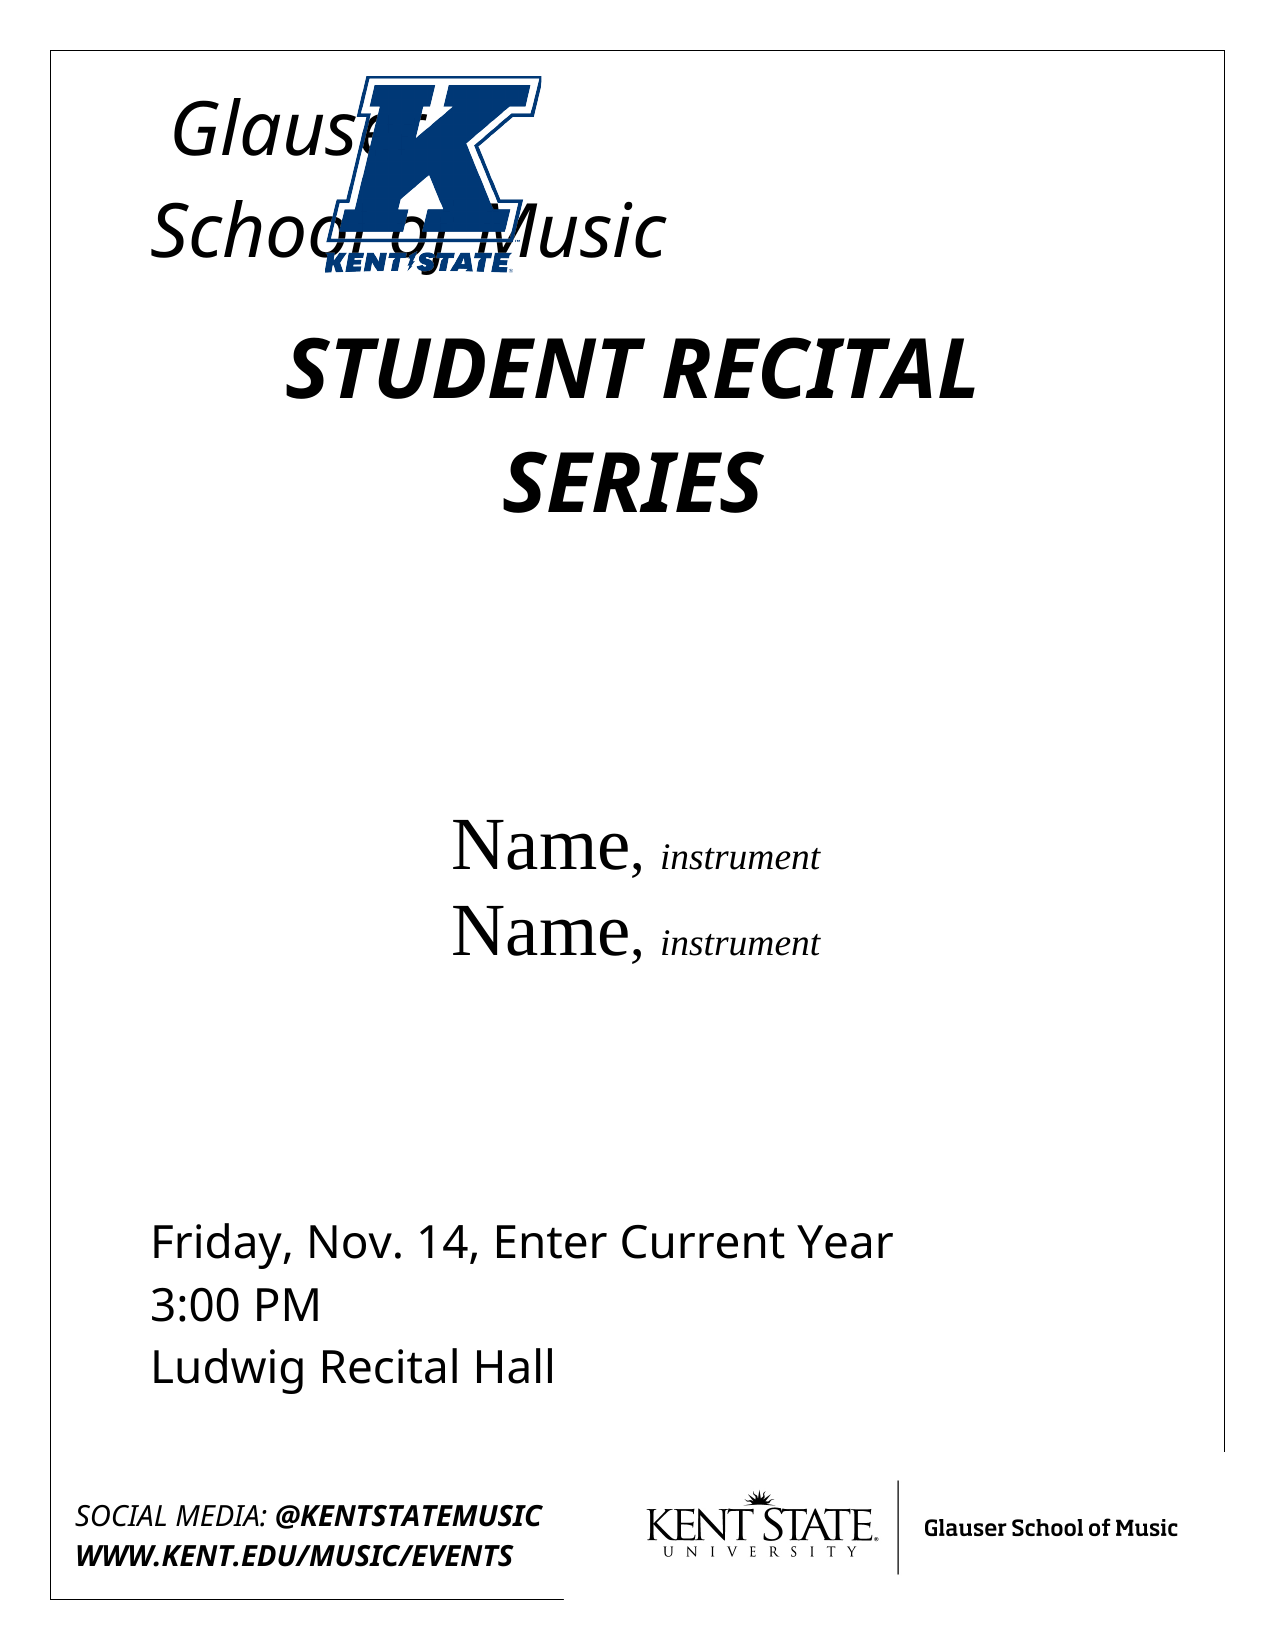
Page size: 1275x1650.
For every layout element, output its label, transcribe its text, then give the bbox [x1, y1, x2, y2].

text Name, instrument [150, 885, 1125, 971]
picture [324, 76, 542, 272]
text Name, instrument [150, 799, 1125, 885]
text 3:00 PM [150, 1272, 1125, 1335]
text Ludwig Recital Hall [150, 1335, 1125, 1397]
picture [562, 1452, 1273, 1601]
text Friday, Nov. 14, Enter Current Year [150, 1210, 1125, 1272]
